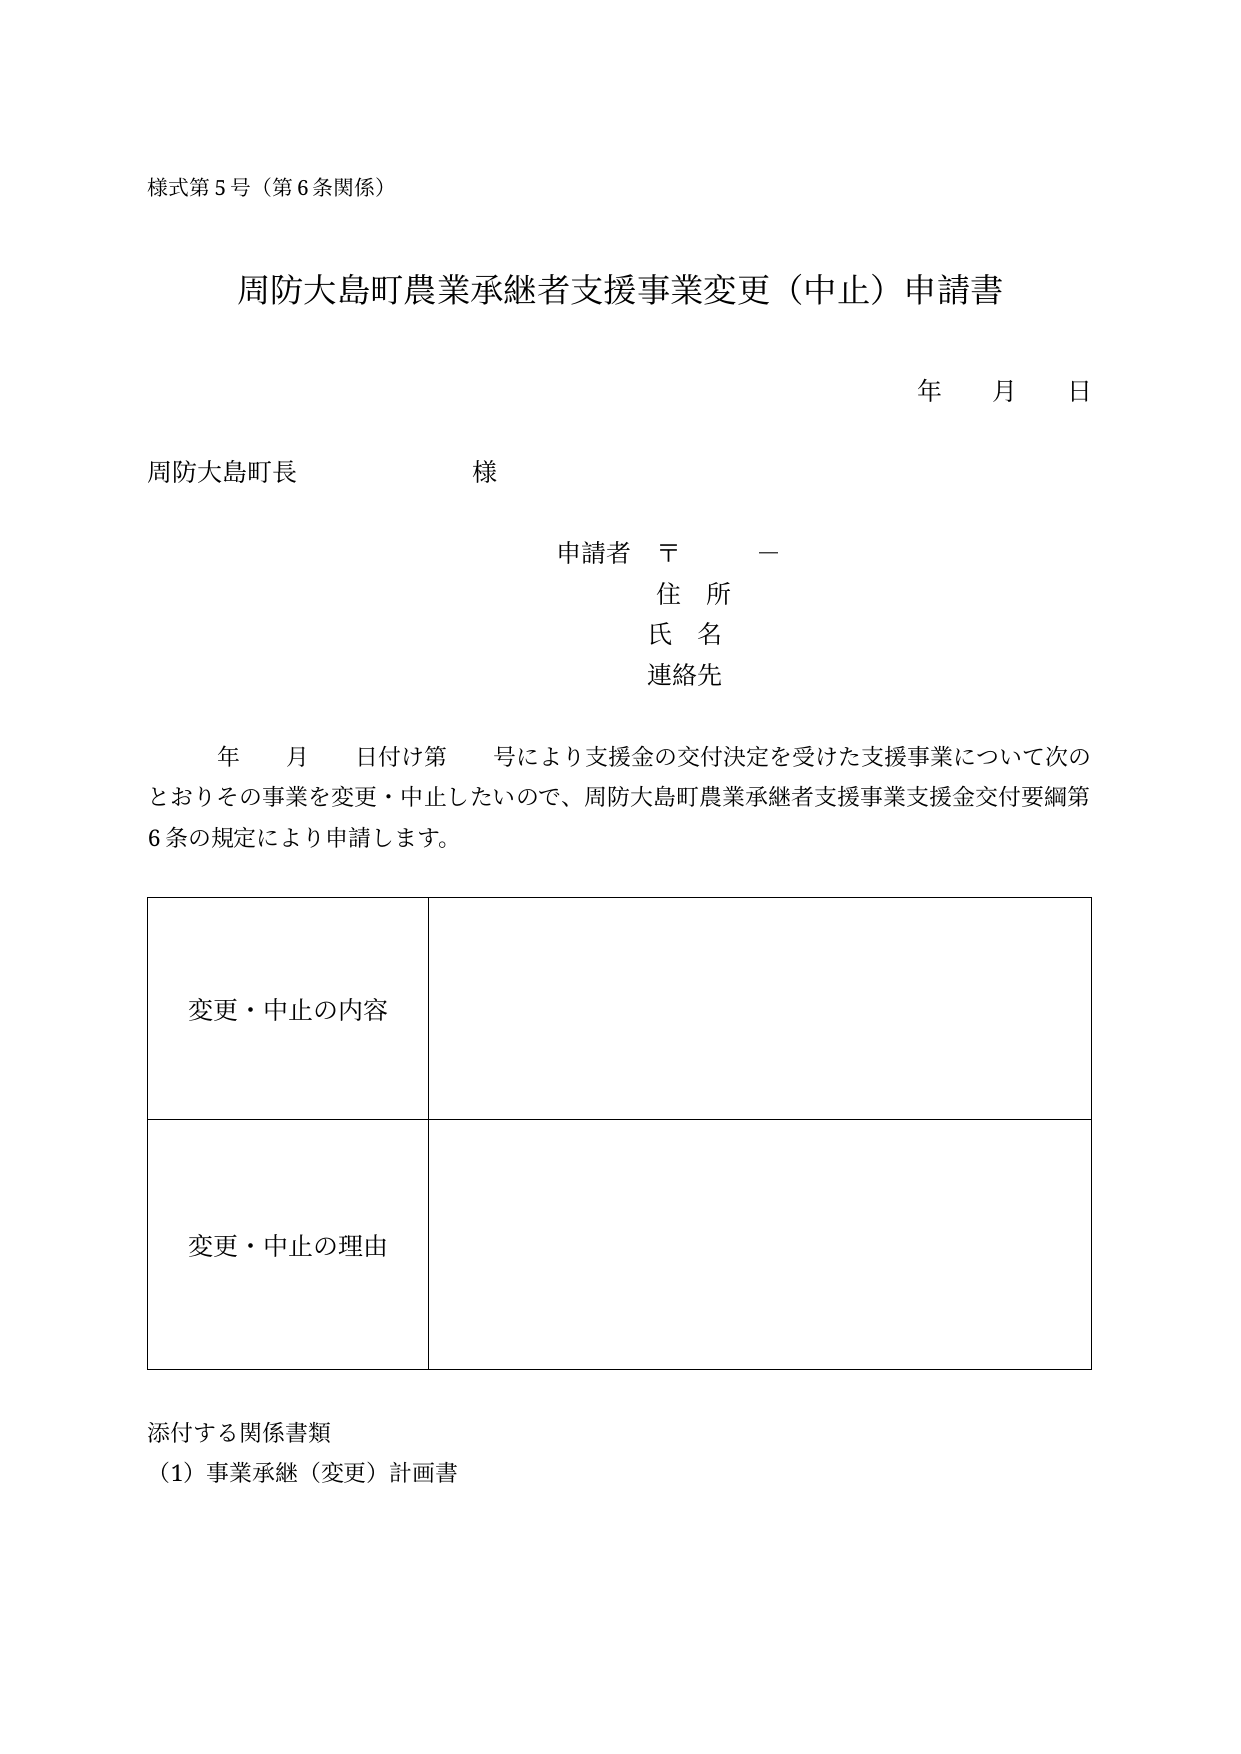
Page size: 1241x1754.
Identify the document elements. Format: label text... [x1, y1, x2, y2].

table_header [429, 898, 1091, 1119]
text （1）事業承継（変更）計画書 [148, 1452, 1093, 1492]
table_header 変更・中止の内容 [148, 898, 428, 1119]
text 周防大島町農業承継者支援事業変更（中止）申請書 [148, 247, 1093, 328]
table_cell [429, 1120, 1091, 1369]
text 年 月 日 [148, 369, 1093, 410]
text 周防大島町長 様 [148, 450, 1093, 491]
text 住 所 [148, 572, 1093, 613]
text 年 月 日付け第 号により支援金の交付決定を受けた支援事業について次のとおりその事業を変更・中止したいので、周防大島町農業承継者支援事業支援金交付要綱第6条の規定により申請します。 [148, 735, 1093, 857]
text 様式第5号（第6条関係） [148, 166, 1093, 207]
text 連絡先 [148, 653, 1093, 694]
table_cell 変更・中止の理由 [148, 1120, 428, 1369]
text 申請者 〒 － [148, 532, 1093, 572]
text 氏 名 [148, 613, 1093, 653]
text 添付する関係書類 [148, 1411, 1093, 1452]
